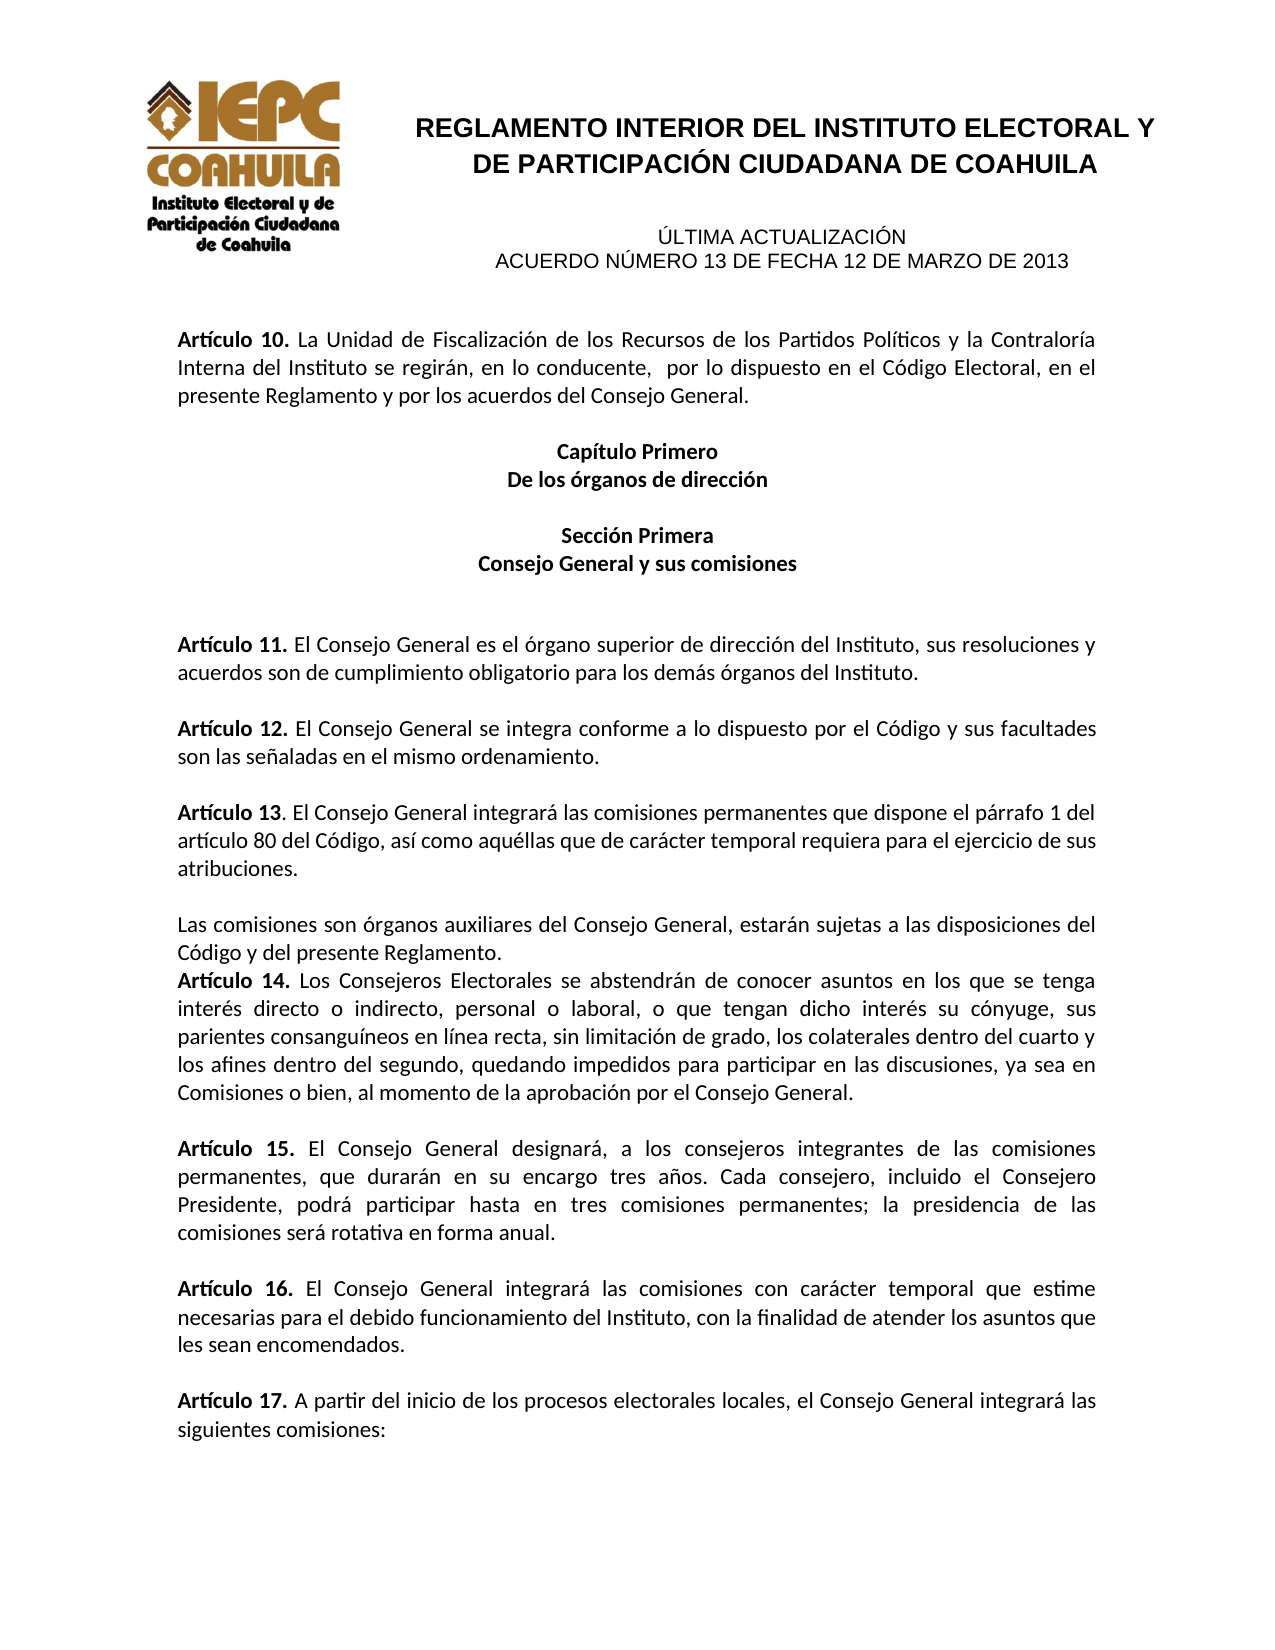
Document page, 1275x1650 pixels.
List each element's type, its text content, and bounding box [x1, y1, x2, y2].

text Las comisiones son órganos auxiliares del Consejo General, estarán sujetas a las disposiciones del Código y del presente Reglamento. [177, 910, 1098, 966]
text Artículo 17. A partir del inicio de los procesos electorales locales, el Consejo General integrará las siguientes comisiones: [177, 1387, 1098, 1443]
text Artículo 12. El Consejo General se integra conforme a lo dispuesto por el Código y sus facultades son las señaladas en el mismo ordenamiento. [177, 714, 1098, 770]
text Artículo 11. El Consejo General es el órgano superior de dirección del Instituto, sus resoluciones y acuerdos son de cumplimiento obligatorio para los demás órganos del Instituto. [177, 630, 1098, 686]
text Consejo General y sus comisiones [177, 549, 1098, 577]
picture [132, 66, 358, 262]
text De los órganos de dirección [177, 465, 1098, 493]
text Artículo 15. El Consejo General designará, a los consejeros integrantes de las comisiones permanentes, que durarán en su encargo tres años. Cada consejero, incluido el Consejero Presidente, podrá participar hasta en tres comisiones permanentes; la presidencia de las comisiones será rotativa en forma anual. [177, 1134, 1098, 1247]
text Artículo 10. La Unidad de Fiscalización de los Recursos de los Partidos Políticos y la Contraloría Interna del Instituto se regirán, en lo conducente, por lo dispuesto en el Código Electoral, en el presente Reglamento y por los acuerdos del Consejo General. [177, 325, 1098, 409]
text Sección Primera [177, 521, 1098, 549]
text Artículo 16. El Consejo General integrará las comisiones con carácter temporal que estime necesarias para el debido funcionamiento del Instituto, con la finalidad de atender los asuntos que les sean encomendados. [177, 1274, 1098, 1359]
text Artículo 13. El Consejo General integrará las comisiones permanentes que dispone el párrafo 1 del artículo 80 del Código, así como aquéllas que de carácter temporal requiera para el ejercicio de sus atribuciones. [177, 798, 1098, 882]
text Capítulo Primero [177, 437, 1098, 465]
text Artículo 14. Los Consejeros Electorales se abstendrán de conocer asuntos en los que se tenga interés directo o indirecto, personal o laboral, o que tengan dicho interés su cónyuge, sus parientes consanguíneos en línea recta, sin limitación de grado, los colaterales dentro del cuarto y los afines dentro del segundo, quedando impedidos para participar en las discusiones, ya sea en Comisiones o bien, al momento de la aprobación por el Consejo General. [177, 966, 1098, 1106]
